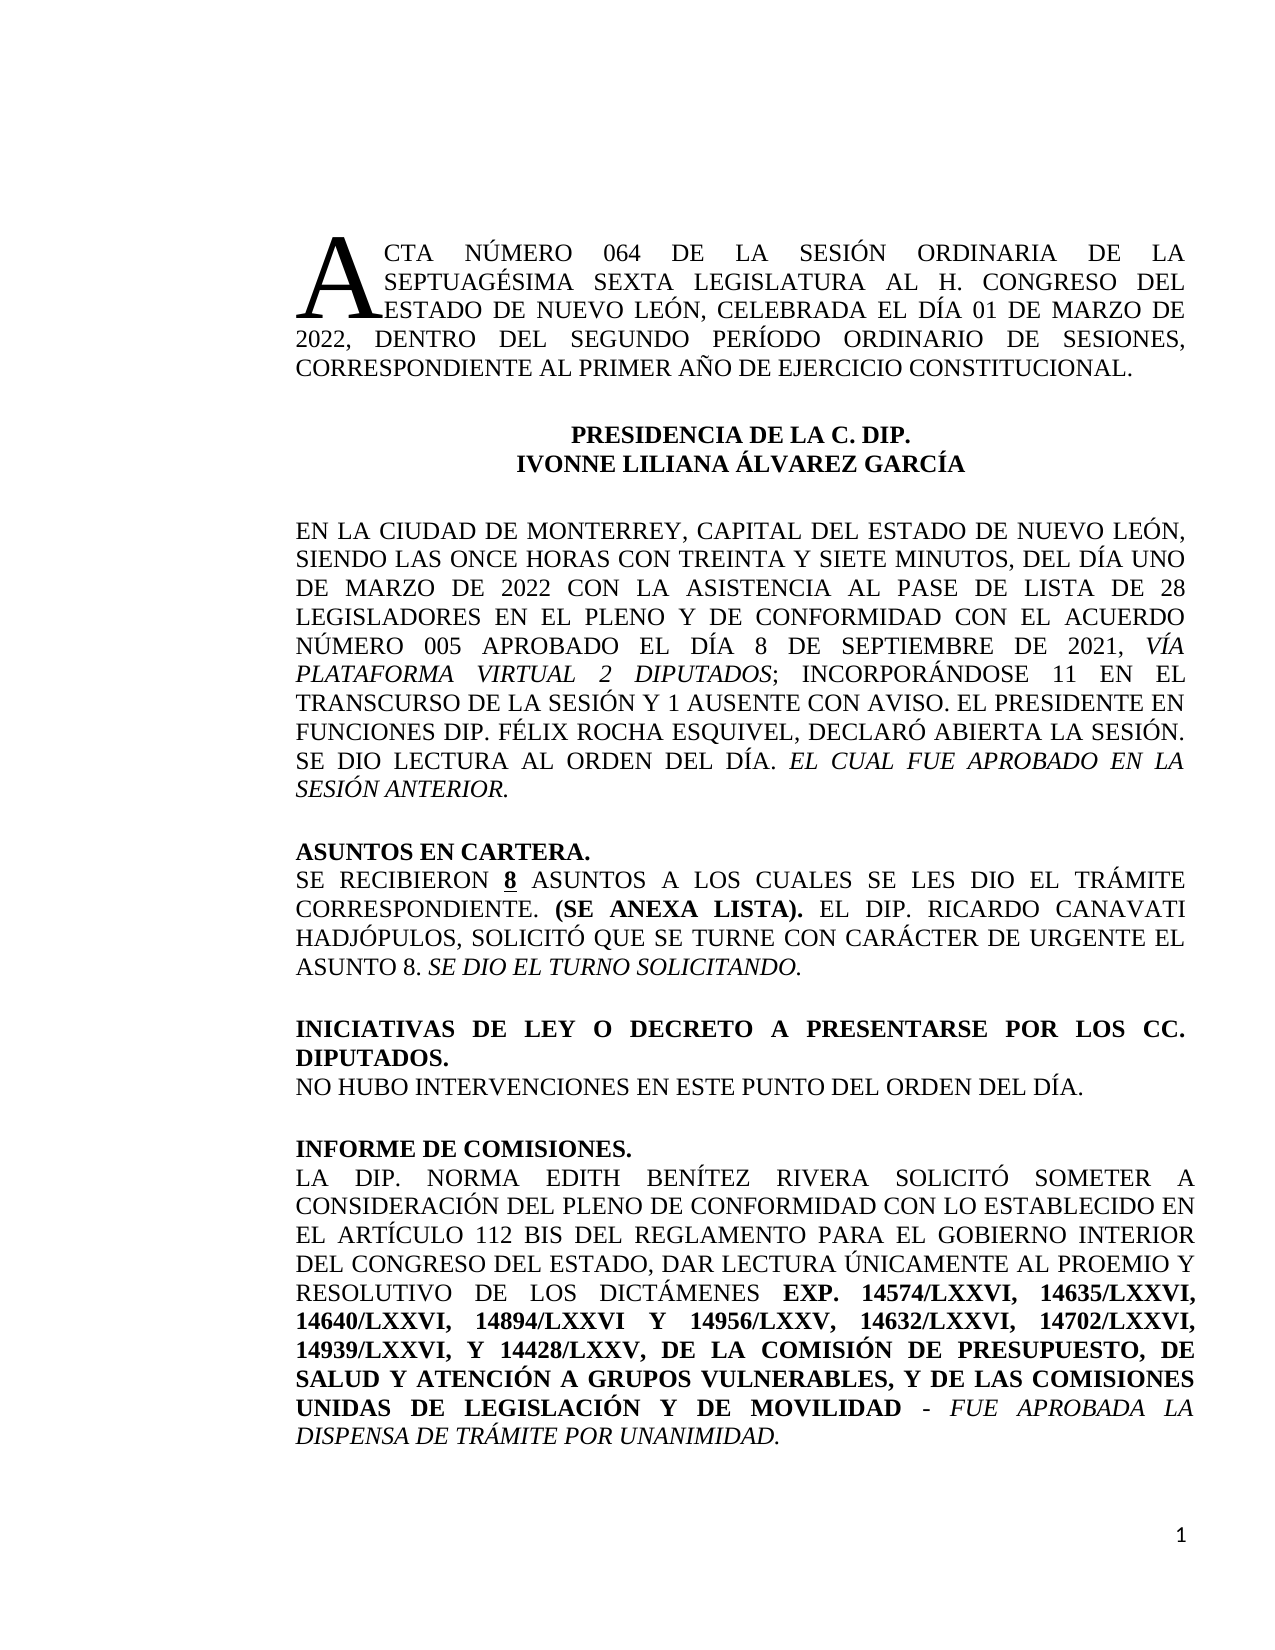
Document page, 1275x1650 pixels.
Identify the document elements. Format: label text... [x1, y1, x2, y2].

text ASUNTOS EN CARTERA. [295, 837, 1186, 866]
text EN LA CIUDAD DE MONTERREY, CAPITAL DEL ESTADO DE NUEVO LEÓN, SIENDO LAS ONCE HORAS CON TREINTA Y SIETE MINUTOS, DEL DÍA UNO DE MARZO DE 2022 CON LA ASISTENCIA AL PASE DE LISTA DE 28 LEGISLADORES EN EL PLENO Y DE CONFORMIDAD CON EL ACUERDO NÚMERO 005 APROBADO EL DÍA 8 DE SEPTIEMBRE DE 2021, VÍA PLATAFORMA VIRTUAL 2 DIPUTADOS; INCORPORÁNDOSE 11 EN EL TRANSCURSO DE LA SESIÓN Y 1 AUSENTE CON AVISO. EL PRESIDENTE EN FUNCIONES DIP. FÉLIX ROCHA ESQUIVEL, DECLARÓ ABIERTA LA SESIÓN. SE DIO LECTURA AL ORDEN DEL DÍA. EL CUAL FUE APROBADO EN LA SESIÓN ANTERIOR. [295, 516, 1186, 803]
text CTA NÚMERO 064 DE LA SESIÓN ORDINARIA DE LA SEPTUAGÉSIMA SEXTA LEGISLATURA AL H. CONGRESO DEL ESTADO DE NUEVO LEÓN, CELEBRADA EL DÍA 01 DE MARZO DE 2022, DENTRO DEL SEGUNDO PERÍODO ORDINARIO DE SESIONES, CORRESPONDIENTE AL PRIMER AÑO DE EJERCICIO CONSTITUCIONAL. [295, 238, 1186, 382]
text NO HUBO INTERVENCIONES EN ESTE PUNTO DEL ORDEN DEL DÍA. [295, 1072, 1181, 1100]
text INICIATIVAS DE LEY O DECRETO A PRESENTARSE POR LOS CC. DIPUTADOS. [295, 1014, 1186, 1072]
text INFORME DE COMISIONES. [295, 1134, 1186, 1163]
text LA DIP. NORMA EDITH BENÍTEZ RIVERA SOLICITÓ SOMETER A CONSIDERACIÓN DEL PLENO DE CONFORMIDAD CON LO ESTABLECIDO EN EL ARTÍCULO 112 BIS DEL REGLAMENTO PARA EL GOBIERNO INTERIOR DEL CONGRESO DEL ESTADO, DAR LECTURA ÚNICAMENTE AL PROEMIO Y RESOLUTIVO DE LOS DICTÁMENES EXP. 14574/LXXVI, 14635/LXXVI, 14640/LXXVI, 14894/LXXVI Y 14956/LXXV, 14632/LXXVI, 14702/LXXVI, 14939/LXXVI, Y 14428/LXXV, DE LA COMISIÓN DE PRESUPUESTO, DE SALUD Y ATENCIÓN A GRUPOS VULNERABLES, Y DE LAS COMISIONES UNIDAS DE LEGISLACIÓN Y DE MOVILIDAD - FUE APROBADA LA DISPENSA DE TRÁMITE POR UNANIMIDAD. [295, 1163, 1196, 1450]
text SE RECIBIERON 8 ASUNTOS A LOS CUALES SE LES DIO EL TRÁMITE CORRESPONDIENTE. (SE ANEXA LISTA). EL DIP. RICARDO CANAVATI HADJÓPULOS, SOLICITÓ QUE SE TURNE CON CARÁCTER DE URGENTE EL ASUNTO 8. SE DIO EL TURNO SOLICITANDO. [295, 866, 1186, 981]
text PRESIDENCIA DE LA C. DIP. [295, 420, 1186, 449]
text IVONNE LILIANA ÁLVAREZ GARCÍA [295, 449, 1186, 477]
